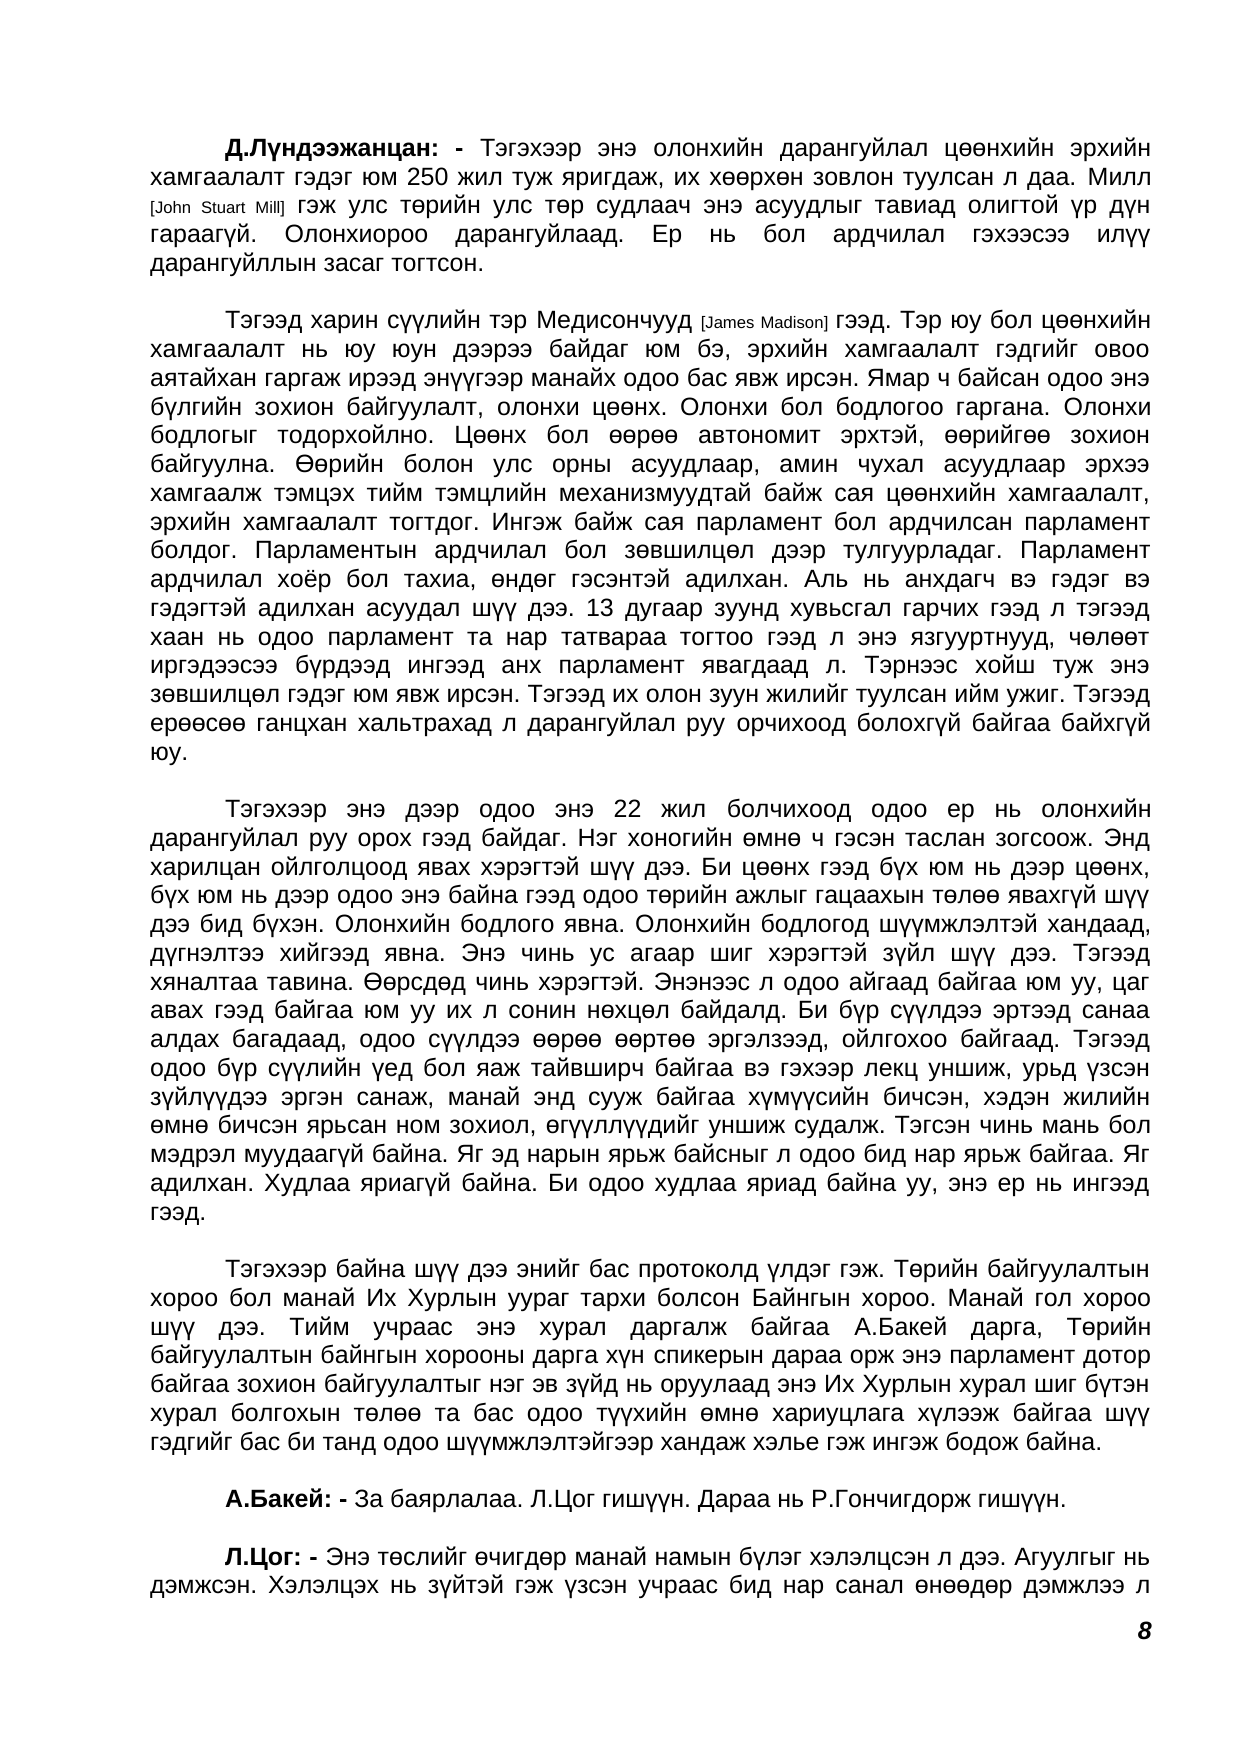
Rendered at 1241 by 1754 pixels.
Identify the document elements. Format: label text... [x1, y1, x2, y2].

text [150, 1542, 1151, 1599]
text А.Бакей: - За баярлалаа. Л.Цог гишүүн. Дараа нь Р.Гончигдорж гишүүн. [150, 1484, 1151, 1513]
text Д.Лүндээжанцан: - Тэгэхээр энэ олонхийн дарангуйлал цөөнхийн эрхийн хамгаалалт гэдэг юм 250 жил туж яригдаж, их хөөрхөн зовлон туулсан л даа. Милл [John Stuart Mill] гэж улс төрийн улс төр судлаач энэ асуудлыг тавиад олигтой үр дүн гараагүй. Олонхиороо дарангуйлаад. Ер нь бол ардчилал гэхээсээ илүү дарангуйллын засаг тогтсон. [150, 133, 1151, 277]
text Тэгээд харин сүүлийн тэр Медисончууд [James Madison] гээд. Тэр юу бол цөөнхийн хамгаалалт нь юу юун дээрээ байдаг юм бэ, эрхийн хамгаалалт гэдгийг овоо аятайхан гаргаж ирээд энүүгээр манайх одоо бас явж ирсэн. Ямар ч байсан одоо энэ бүлгийн зохион байгуулалт, олонхи цөөнх. Олонхи бол бодлогоо гаргана. Олонхи бодлогыг тодорхойлно. Цөөнх бол өөрөө автономит эрхтэй, өөрийгөө зохион байгуулна. Өөрийн болон улс орны асуудлаар, амин чухал асуудлаар эрхээ хамгаалж тэмцэх тийм тэмцлийн механизмуудтай байж сая цөөнхийн хамгаалалт, эрхийн хамгаалалт тогтдог. Ингэж байж сая парламент бол ардчилсан парламент болдог. Парламентын ардчилал бол зөвшилцөл дээр тулгуурладаг. Парламент ардчилал хоёр бол тахиа, өндөг гэсэнтэй адилхан. Аль нь анхдагч вэ гэдэг вэ гэдэгтэй адилхан асуудал шүү дээ. 13 дугаар зуунд хувьсгал гарчих гээд л тэгээд хаан нь одоо парламент та нар татвараа тогтоо гээд л энэ язгууртнууд, чөлөөт иргэдээсээ бүрдээд ингээд анх парламент явагдаад л. Тэрнээс хойш туж энэ зөвшилцөл гэдэг юм явж ирсэн. Тэгээд их олон зуун жилийг туулсан ийм ужиг. Тэгээд ерөөсөө ганцхан хальтрахад л дарангуйлал руу орчихоод болохгүй байгаа байхгүй юу. [150, 305, 1151, 765]
text Тэгэхээр байна шүү дээ энийг бас протоколд үлдэг гэж. Төрийн байгуулалтын хороо бол манай Их Хурлын уураг тархи болсон Байнгын хороо. Манай гол хороо шүү дээ. Тийм учраас энэ хурал даргалж байгаа А.Бакей дарга, Төрийн байгуулалтын байнгын хорооны дарга хүн спикерын дараа орж энэ парламент дотор байгаа зохион байгуулалтыг нэг эв зүйд нь оруулаад энэ Их Хурлын хурал шиг бүтэн хурал болгохын төлөө та бас одоо түүхийн өмнө хариуцлага хүлээж байгаа шүү гэдгийг бас би танд одоо шүүмжлэлтэйгээр хандаж хэлье гэж ингэж бодож байна. [150, 1254, 1151, 1455]
text Тэгэхээр энэ дээр одоо энэ 22 жил болчихоод одоо ер нь олонхийн дарангуйлал руу орох гээд байдаг. Нэг хоногийн өмнө ч гэсэн таслан зогсоож. Энд харилцан ойлголцоод явах хэрэгтэй шүү дээ. Би цөөнх гээд бүх юм нь дээр цөөнх, бүх юм нь дээр одоо энэ байна гээд одоо төрийн ажлыг гацаахын төлөө явахгүй шүү дээ бид бүхэн. Олонхийн бодлого явна. Олонхийн бодлогод шүүмжлэлтэй хандаад, дүгнэлтээ хийгээд явна. Энэ чинь ус агаар шиг хэрэгтэй зүйл шүү дээ. Тэгээд хяналтаа тавина. Өөрсдөд чинь хэрэгтэй. Энэнээс л одоо айгаад байгаа юм уу, цаг авах гээд байгаа юм уу их л сонин нөхцөл байдалд. Би бүр сүүлдээ эртээд санаа алдах багадаад, одоо сүүлдээ өөрөө өөртөө эргэлзээд, ойлгохоо байгаад. Тэгээд одоо бүр сүүлийн үед бол яаж тайвширч байгаа вэ гэхээр лекц уншиж, урьд үзсэн зүйлүүдээ эргэн санаж, манай энд сууж байгаа хүмүүсийн бичсэн, хэдэн жилийн өмнө бичсэн ярьсан ном зохиол, өгүүллүүдийг уншиж судалж. Тэгсэн чинь мань бол мэдрэл муудаагүй байна. Яг эд нарын ярьж байсныг л одоо бид нар ярьж байгаа. Яг адилхан. Худлаа яриагүй байна. Би одоо худлаа яриад байна уу, энэ ер нь ингээд гээд. [150, 794, 1151, 1225]
